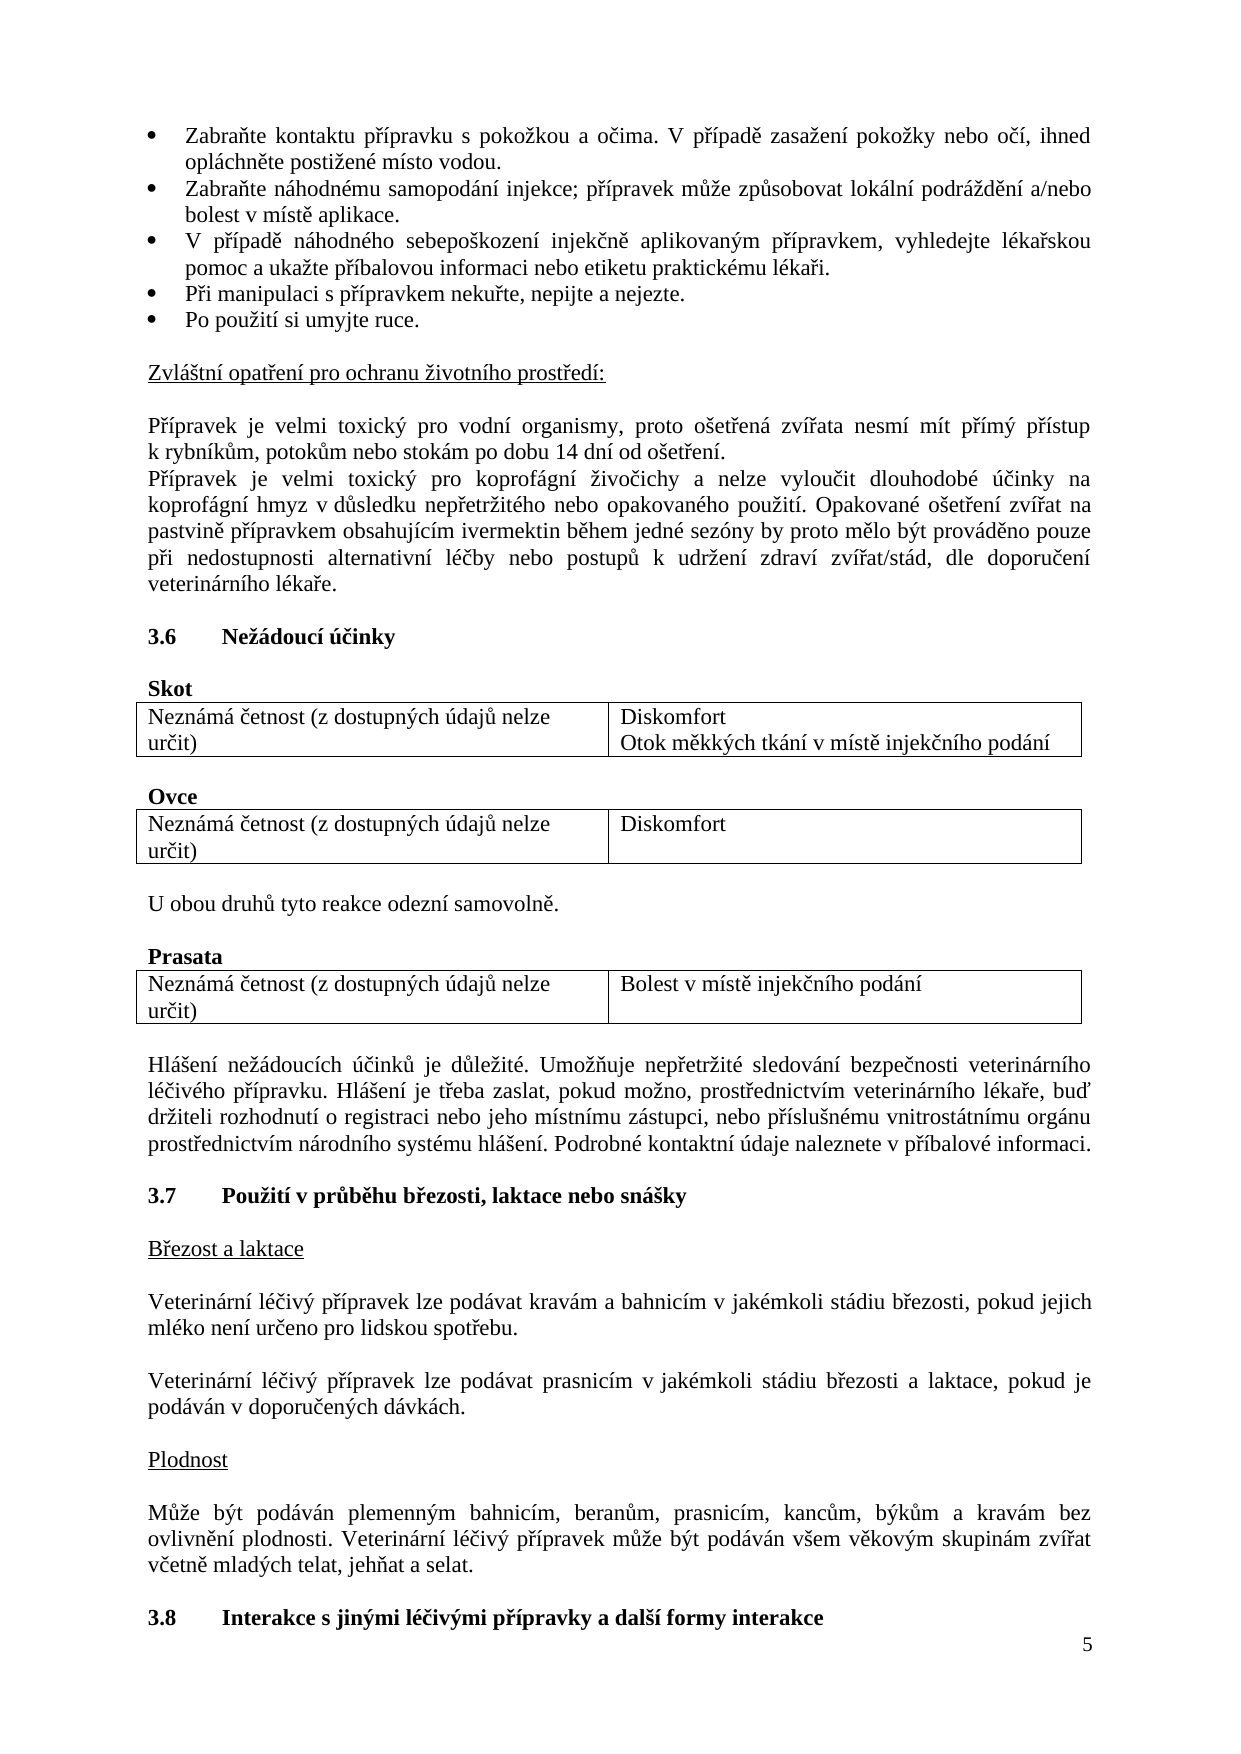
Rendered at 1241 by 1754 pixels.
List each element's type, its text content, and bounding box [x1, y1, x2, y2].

text Plodnost [148, 1446, 1092, 1472]
text 3.7 Použití v průběhu březosti, laktace nebo snášky [148, 1182, 1092, 1209]
table_header Diskomfort [609, 810, 1081, 863]
text Hlášení nežádoucích účinků je důležité. Umožňuje nepřetržité sledování bezpečnosti veterinárního léčivého přípravku. Hlášení je třeba zaslat, pokud možno, prostřednictvím veterinárního lékaře, buď držiteli rozhodnutí o registraci nebo jeho místnímu zástupci, nebo příslušnému vnitrostátnímu orgánu prostřednictvím národního systému hlášení. Podrobné kontaktní údaje naleznete v příbalové informaci. [148, 1051, 1092, 1156]
text Může být podáván plemenným bahnicím, beranům, prasnicím, kancům, býkům a kravám bez ovlivnění plodnosti. Veterinární léčivý přípravek může být podáván všem věkovým skupinám zvířat včetně mladých telat, jehňat a selat. [148, 1499, 1092, 1578]
text Přípravek je velmi toxický pro koprofágní živočichy a nelze vyloučit dlouhodobé účinky na koprofágní hmyz v důsledku nepřetržitého nebo opakovaného použití. Opakované ošetření zvířat na pastvině přípravkem obsahujícím ivermektin během jedné sezóny by proto mělo být prováděno pouze při nedostupnosti alternativní léčby nebo postupů k udržení zdraví zvířat/stád, dle doporučení veterinárního lékaře. [148, 464, 1092, 596]
table_header Diskomfort Otok měkkých tkání v místě injekčního podání [609, 703, 1081, 756]
text Březost a laktace [148, 1235, 1092, 1261]
text Veterinární léčivý přípravek lze podávat prasnicím v jakémkoli stádiu březosti a laktace, pokud je podáván v doporučených dávkách. [148, 1367, 1092, 1419]
list V případě náhodného sebepoškození injekčně aplikovaným přípravkem, vyhledejte lékařskou pomoc a ukažte příbalovou informaci nebo etiketu praktickému lékaři. [148, 227, 1092, 280]
table_header Bolest v místě injekčního podání [609, 971, 1081, 1023]
text 3.6 Nežádoucí účinky [148, 623, 1092, 649]
text Přípravek je velmi toxický pro vodní organismy, proto ošetřená zvířata nesmí mít přímý přístup k rybníkům, potokům nebo stokám po dobu 14 dní od ošetření. [148, 412, 1092, 464]
table_header Neznámá četnost (z dostupných údajů nelze určit) [137, 971, 608, 1023]
list Zabraňte kontaktu přípravku s pokožkou a očima. V případě zasažení pokožky nebo očí, ihned opláchněte postižené místo vodou. [148, 122, 1092, 175]
text Prasata [148, 943, 1092, 969]
text Zvláštní opatření pro ochranu životního prostředí: [148, 359, 1092, 386]
table_header Neznámá četnost (z dostupných údajů nelze určit) [137, 810, 608, 863]
list Po použití si umyjte ruce. [148, 306, 1092, 333]
text Veterinární léčivý přípravek lze podávat kravám a bahnicím v jakémkoli stádiu březosti, pokud jejich mléko není určeno pro lidskou spotřebu. [148, 1288, 1092, 1341]
table_header Neznámá četnost (z dostupných údajů nelze určit) [137, 703, 608, 756]
text 3.8 Interakce s jinými léčivými přípravky a další formy interakce [148, 1604, 1092, 1630]
list Zabraňte náhodnému samopodání injekce; přípravek může způsobovat lokální podráždění a/nebo bolest v místě aplikace. [148, 175, 1092, 227]
list Při manipulaci s přípravkem nekuřte, nepijte a nejezte. [148, 280, 1092, 306]
text Skot [148, 675, 1092, 702]
text U obou druhů tyto reakce odezní samovolně. [148, 890, 1092, 917]
text Ovce [148, 783, 1092, 809]
